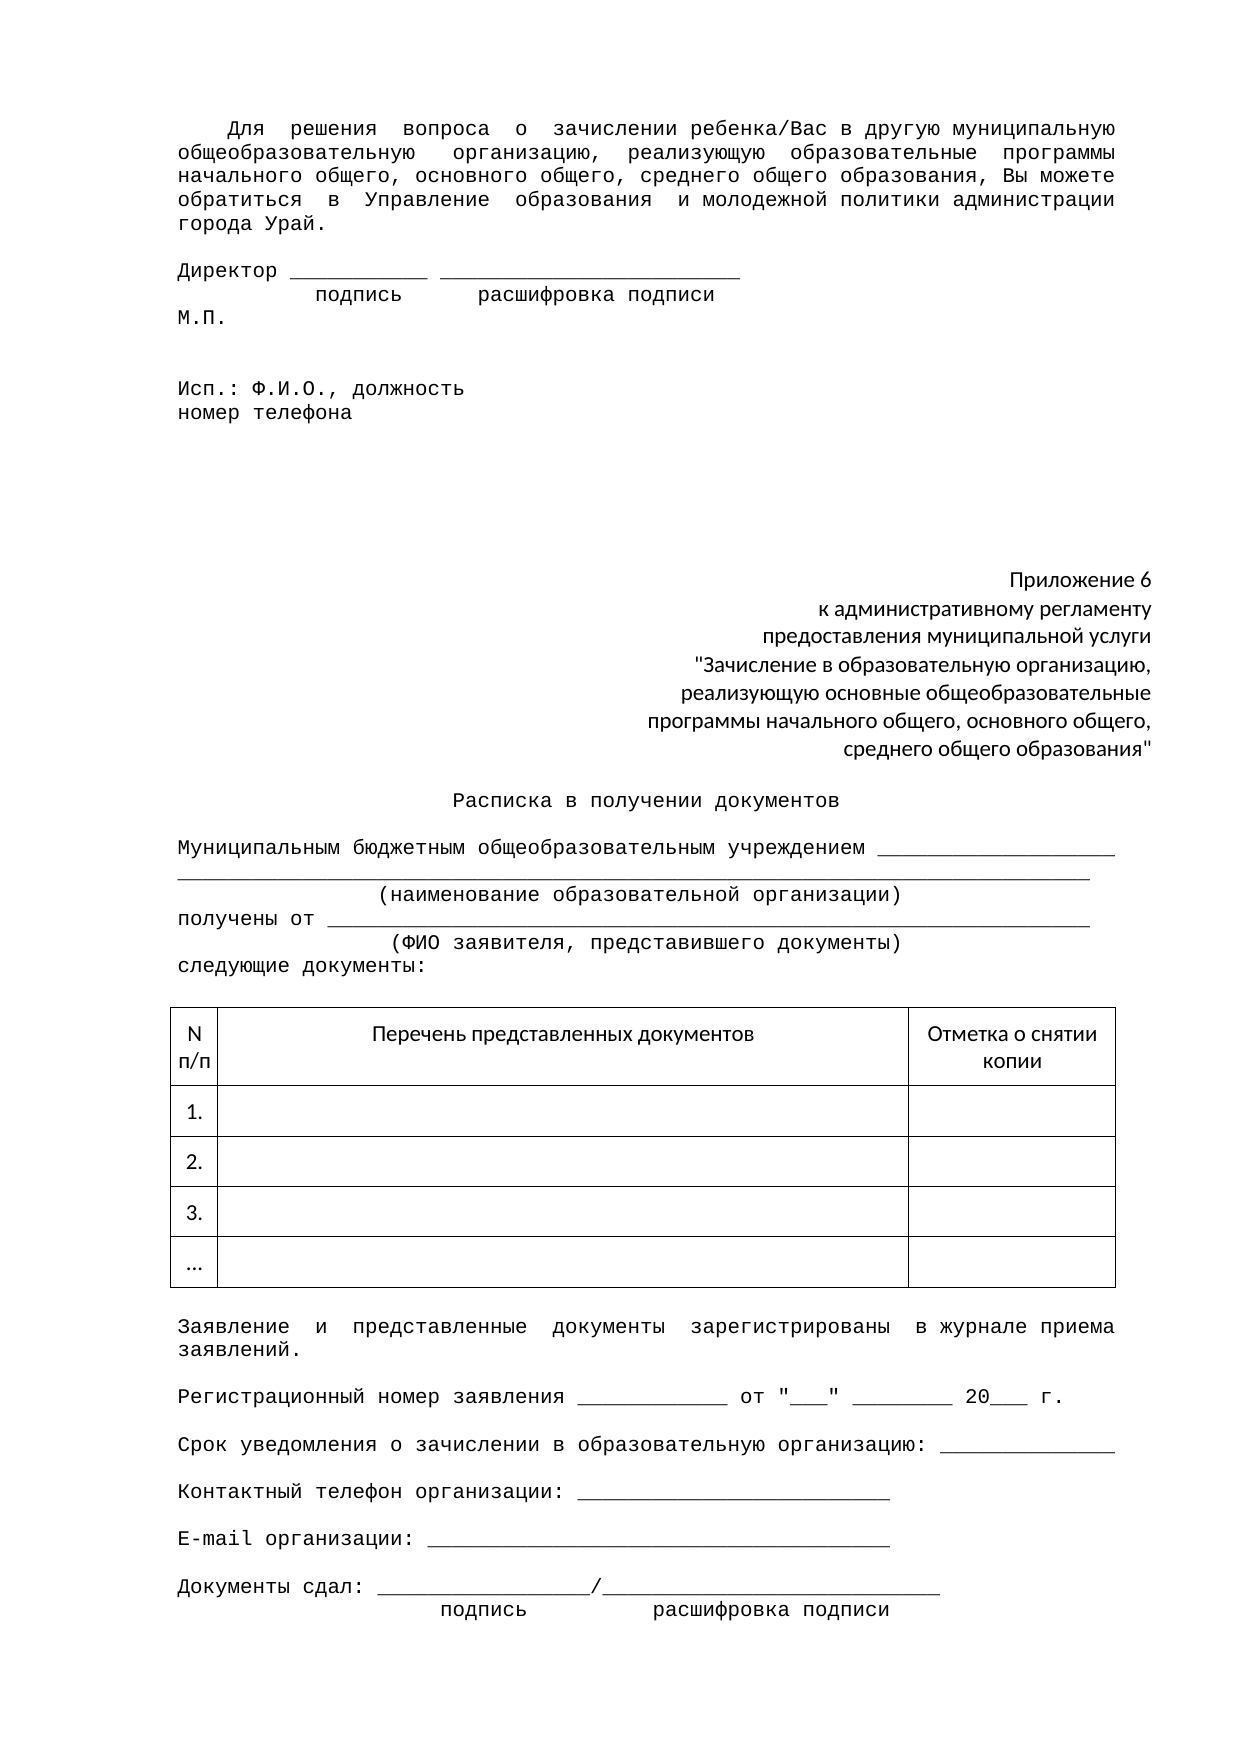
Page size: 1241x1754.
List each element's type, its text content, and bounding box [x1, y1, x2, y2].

text программы начального общего, основного общего, [177, 706, 1152, 734]
text предоставления муниципальной услуги [177, 622, 1152, 650]
text Для решения вопроса о зачислении ребенка/Вас в другую муниципальную [177, 118, 1152, 142]
text города Урай. [177, 213, 1152, 236]
text E-mail организации: _____________________________________ [177, 1528, 1152, 1552]
text к административному регламенту [177, 594, 1152, 622]
text Контактный телефон организации: _________________________ [177, 1481, 1152, 1505]
text Заявление и представленные документы зарегистрированы в журнале приема [177, 1316, 1152, 1339]
text М.П. [177, 307, 1152, 331]
text Директор ___________ ________________________ [177, 260, 1152, 284]
table_cell [909, 1187, 1115, 1236]
table_cell [218, 1086, 908, 1136]
text следующие документы: [177, 955, 1152, 979]
text Исп.: Ф.И.О., должность [177, 378, 1152, 402]
table_cell ... [171, 1237, 217, 1287]
text общеобразовательную организацию, реализующую образовательные программы [177, 142, 1152, 165]
table_cell 1. [171, 1086, 217, 1136]
text Срок уведомления о зачислении в образовательную организацию: ______________ [177, 1434, 1152, 1457]
text Документы сдал: _________________/___________________________ [177, 1576, 1152, 1599]
text (ФИО заявителя, представившего документы) [177, 932, 1152, 955]
table_header Отметка о снятии копии [909, 1008, 1115, 1085]
table_header N п/п [171, 1008, 217, 1085]
text начального общего, основного общего, среднего общего образования, Вы можете [177, 165, 1152, 189]
text "Зачисление в образовательную организацию, [177, 650, 1152, 678]
table_cell [218, 1187, 908, 1236]
text обратиться в Управление образования и молодежной политики администрации [177, 189, 1152, 213]
text подпись расшифровка подписи [177, 284, 1152, 307]
text среднего общего образования" [177, 734, 1152, 762]
text подпись расшифровка подписи [177, 1599, 1152, 1623]
table_header Перечень представленных документов [218, 1008, 908, 1085]
table_cell [909, 1137, 1115, 1186]
table_cell 2. [171, 1137, 217, 1186]
text Приложение 6 [177, 566, 1152, 594]
text (наименование образовательной организации) [177, 884, 1152, 908]
text Регистрационный номер заявления ____________ от "___" ________ 20___ г. [177, 1387, 1152, 1410]
text получены от _____________________________________________________________ [177, 908, 1152, 932]
text Расписка в получении документов [177, 790, 1152, 813]
table_cell [909, 1086, 1115, 1136]
text _________________________________________________________________________ [177, 861, 1152, 884]
table_cell [218, 1137, 908, 1186]
text реализующую основные общеобразовательные [177, 678, 1152, 706]
text Муниципальным бюджетным общеобразовательным учреждением ___________________ [177, 837, 1152, 861]
table_cell [218, 1237, 908, 1287]
table_cell [909, 1237, 1115, 1287]
text заявлений. [177, 1339, 1152, 1363]
table_cell 3. [171, 1187, 217, 1236]
text номер телефона [177, 402, 1152, 426]
